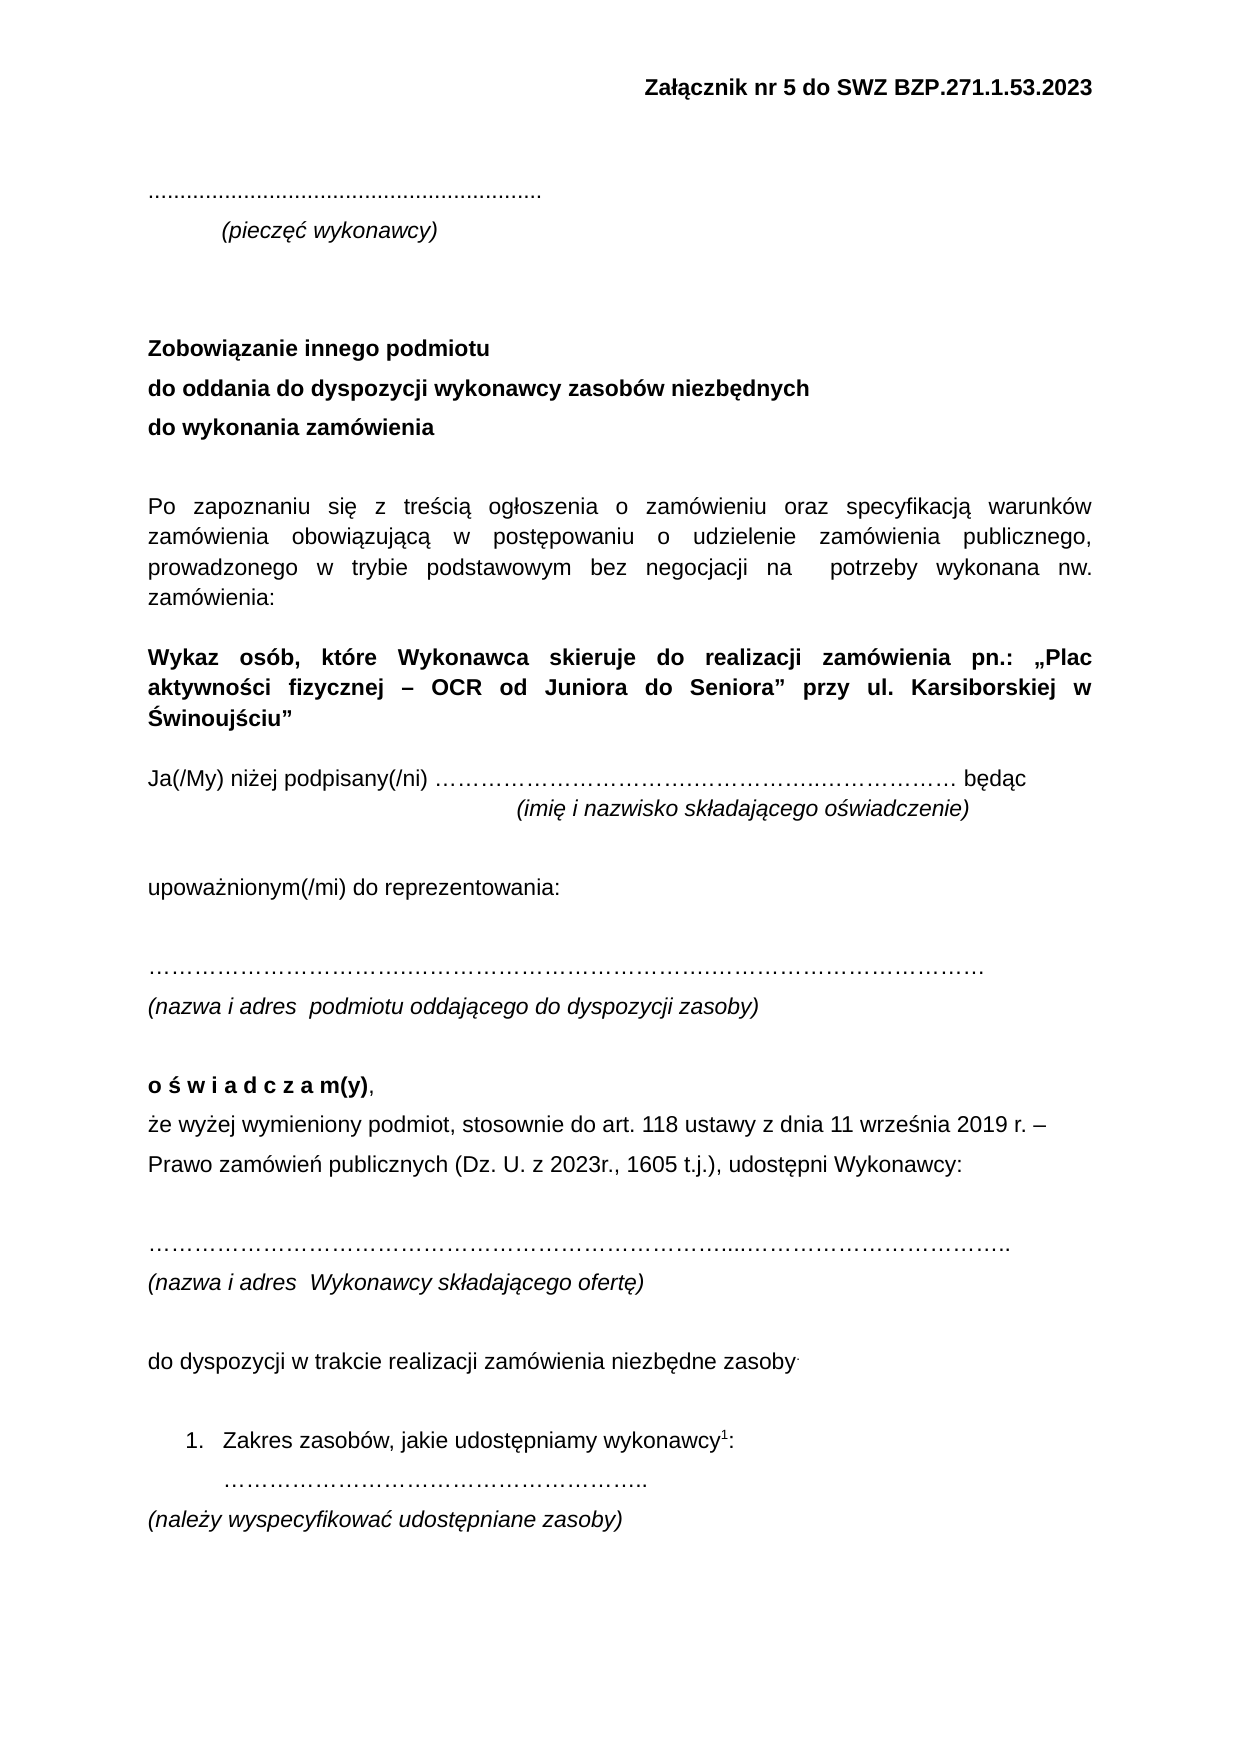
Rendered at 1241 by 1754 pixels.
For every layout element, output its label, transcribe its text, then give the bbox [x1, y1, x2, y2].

text do wykonania zamówienia [148, 414, 1093, 441]
text …………………………….………………………………….……………………………… [148, 953, 1093, 979]
text o ś w i a d c z a m(y), [148, 1072, 1093, 1098]
list Zakres zasobów, jakie udostępniamy wykonawcy1: [185, 1427, 1093, 1453]
text Po zapoznaniu się z treścią ogłoszenia o zamówieniu oraz specyfikacją warunków zamówienia obowiązującą w postępowaniu o udzielenie zamówienia publicznego, prowadzonego w trybie podstawowym bez negocjacji na potrzeby wykonana nw. zamówienia: [148, 493, 1093, 610]
text do oddania do dyspozycji wykonawcy zasobów niezbędnych [148, 375, 1093, 401]
text (nazwa i adres Wykonawcy składającego ofertę) [148, 1269, 1093, 1295]
text Ja(/My) niżej podpisany(/ni) …………………………….……………..……………… będąc [148, 765, 1093, 791]
text upoważnionym(/mi) do reprezentowania: [148, 874, 1093, 901]
text (imię i nazwisko składającego oświadczenie) [443, 795, 1093, 822]
text (należy wyspecyfikować udostępniane zasoby) [148, 1506, 1093, 1532]
text …………………………………………………………………....…………………………….. [148, 1229, 1093, 1256]
text że wyżej wymieniony podmiot, stosownie do art. 118 ustawy z dnia 11 września 2019 r. – Prawo zamówień publicznych (Dz. U. z 2023r., 1605 t.j.), udostępni Wykonawcy: [148, 1111, 1093, 1177]
text (pieczęć wykonawcy) [148, 217, 1093, 243]
text .............................................................. [148, 177, 1093, 204]
text do dyspozycji w trakcie realizacji zamówienia niezbędne zasoby. [148, 1348, 1093, 1374]
text Wykaz osób, które Wykonawca skieruje do realizacji zamówienia pn.: „Plac aktywności fizycznej – OCR od Juniora do Seniora” przy ul. Karsiborskiej w Świnoujściu” [148, 644, 1093, 731]
list ……………………………………………….. [223, 1466, 1093, 1493]
text Zobowiązanie innego podmiotu [148, 335, 1093, 362]
text (nazwa i adres podmiotu oddającego do dyspozycji zasoby) [148, 993, 1093, 1019]
